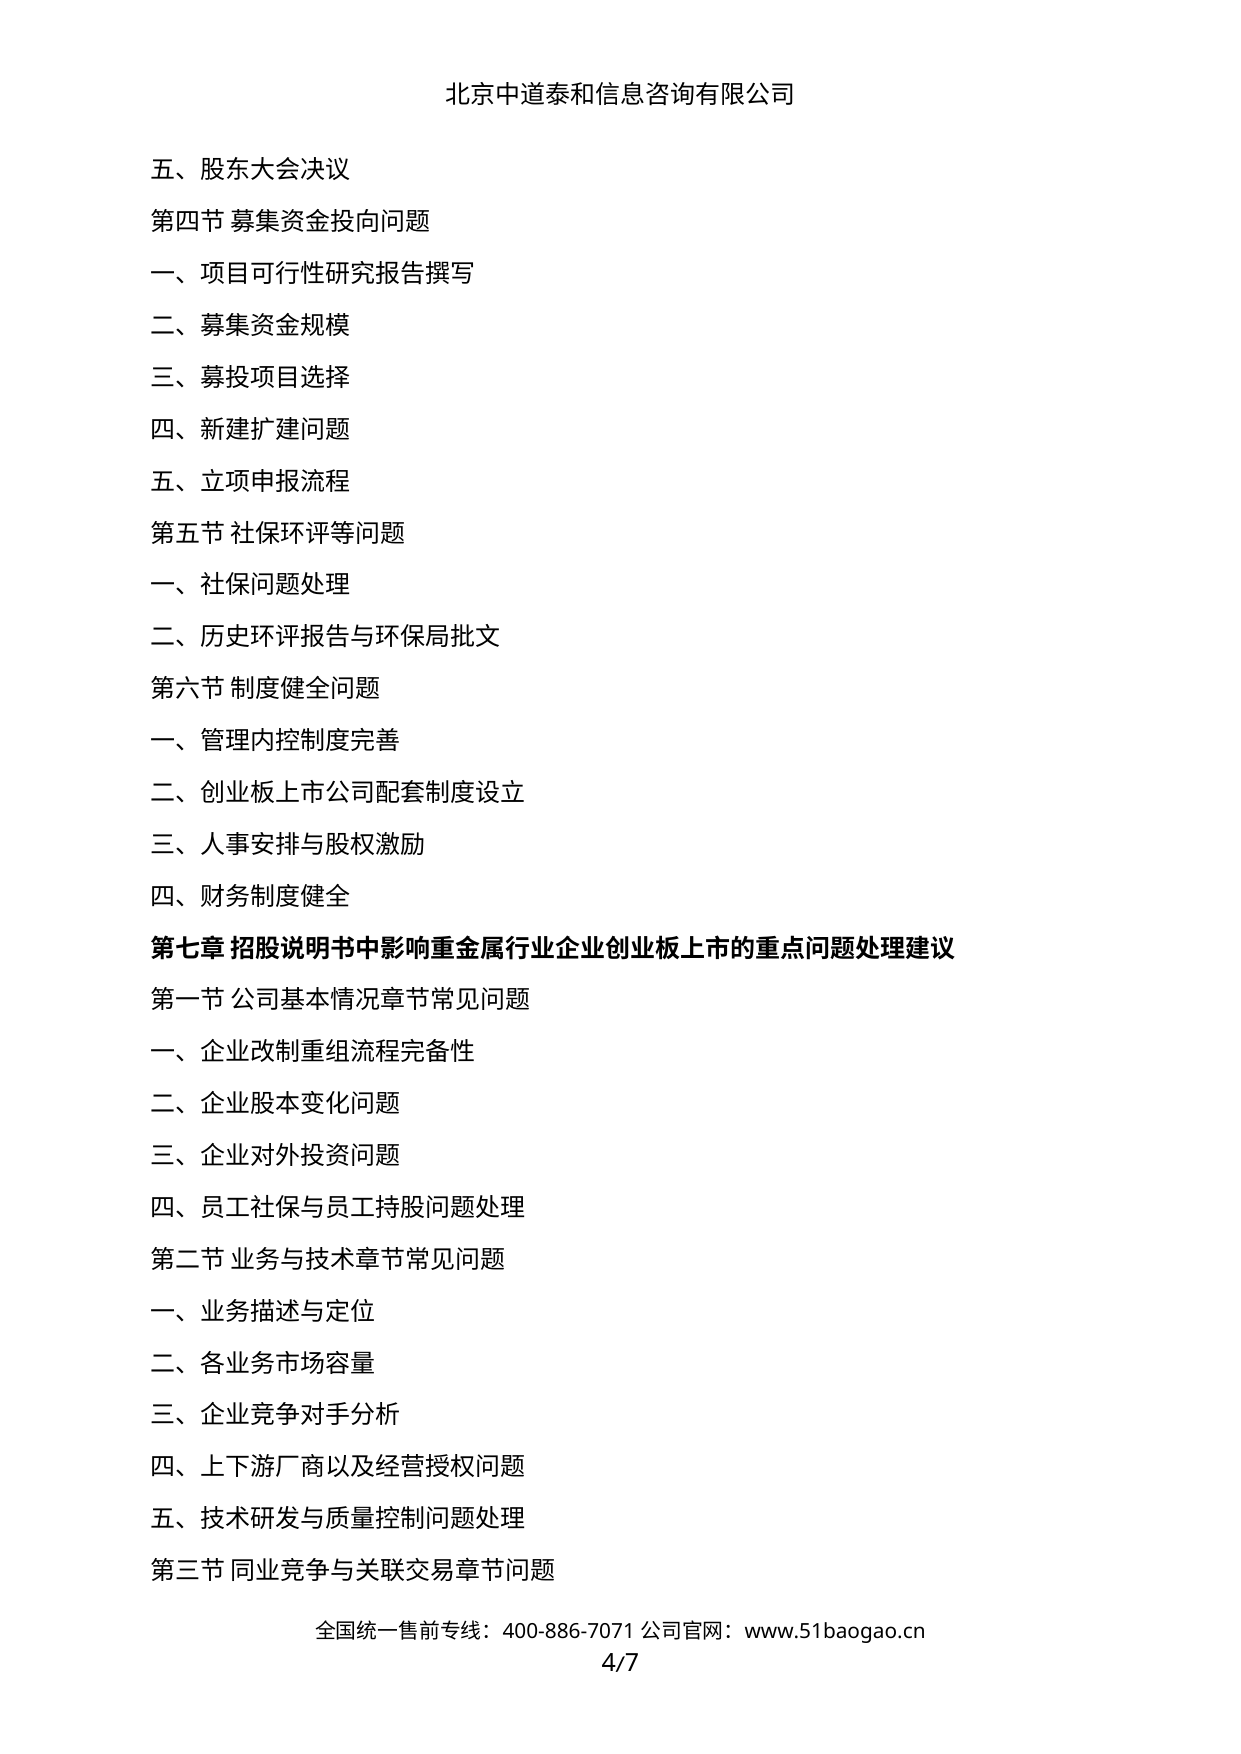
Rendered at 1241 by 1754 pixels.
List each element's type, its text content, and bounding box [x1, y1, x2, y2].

text 第二节 业务与技术章节常见问题 [150, 1239, 1090, 1276]
text 第四节 募集资金投向问题 [150, 202, 1090, 238]
text 第三节 同业竞争与关联交易章节问题 [150, 1551, 1090, 1587]
text 四、上下游厂商以及经营授权问题 [150, 1447, 1090, 1483]
text 四、新建扩建问题 [150, 409, 1090, 446]
text 一、项目可行性研究报告撰写 [150, 254, 1090, 290]
text 第五节 社保环评等问题 [150, 513, 1090, 549]
text 二、募集资金规模 [150, 306, 1090, 342]
text 二、历史环评报告与环保局批文 [150, 617, 1090, 653]
text 二、企业股本变化问题 [150, 1084, 1090, 1120]
text 第七章 招股说明书中影响重金属行业企业创业板上市的重点问题处理建议 [150, 928, 1090, 964]
text 五、技术研发与质量控制问题处理 [150, 1499, 1090, 1535]
text 三、企业竞争对手分析 [150, 1395, 1090, 1431]
text 三、人事安排与股权激励 [150, 824, 1090, 861]
text 三、企业对外投资问题 [150, 1136, 1090, 1172]
text 第一节 公司基本情况章节常见问题 [150, 980, 1090, 1016]
text 第六节 制度健全问题 [150, 669, 1090, 705]
text 二、创业板上市公司配套制度设立 [150, 772, 1090, 809]
text 一、社保问题处理 [150, 565, 1090, 601]
text 三、募投项目选择 [150, 357, 1090, 394]
text 五、立项申报流程 [150, 461, 1090, 497]
text 一、管理内控制度完善 [150, 721, 1090, 757]
text 五、股东大会决议 [150, 150, 1090, 186]
text 二、各业务市场容量 [150, 1343, 1090, 1379]
text 四、财务制度健全 [150, 876, 1090, 912]
text 一、业务描述与定位 [150, 1291, 1090, 1327]
text 一、企业改制重组流程完备性 [150, 1032, 1090, 1068]
text 四、员工社保与员工持股问题处理 [150, 1187, 1090, 1224]
